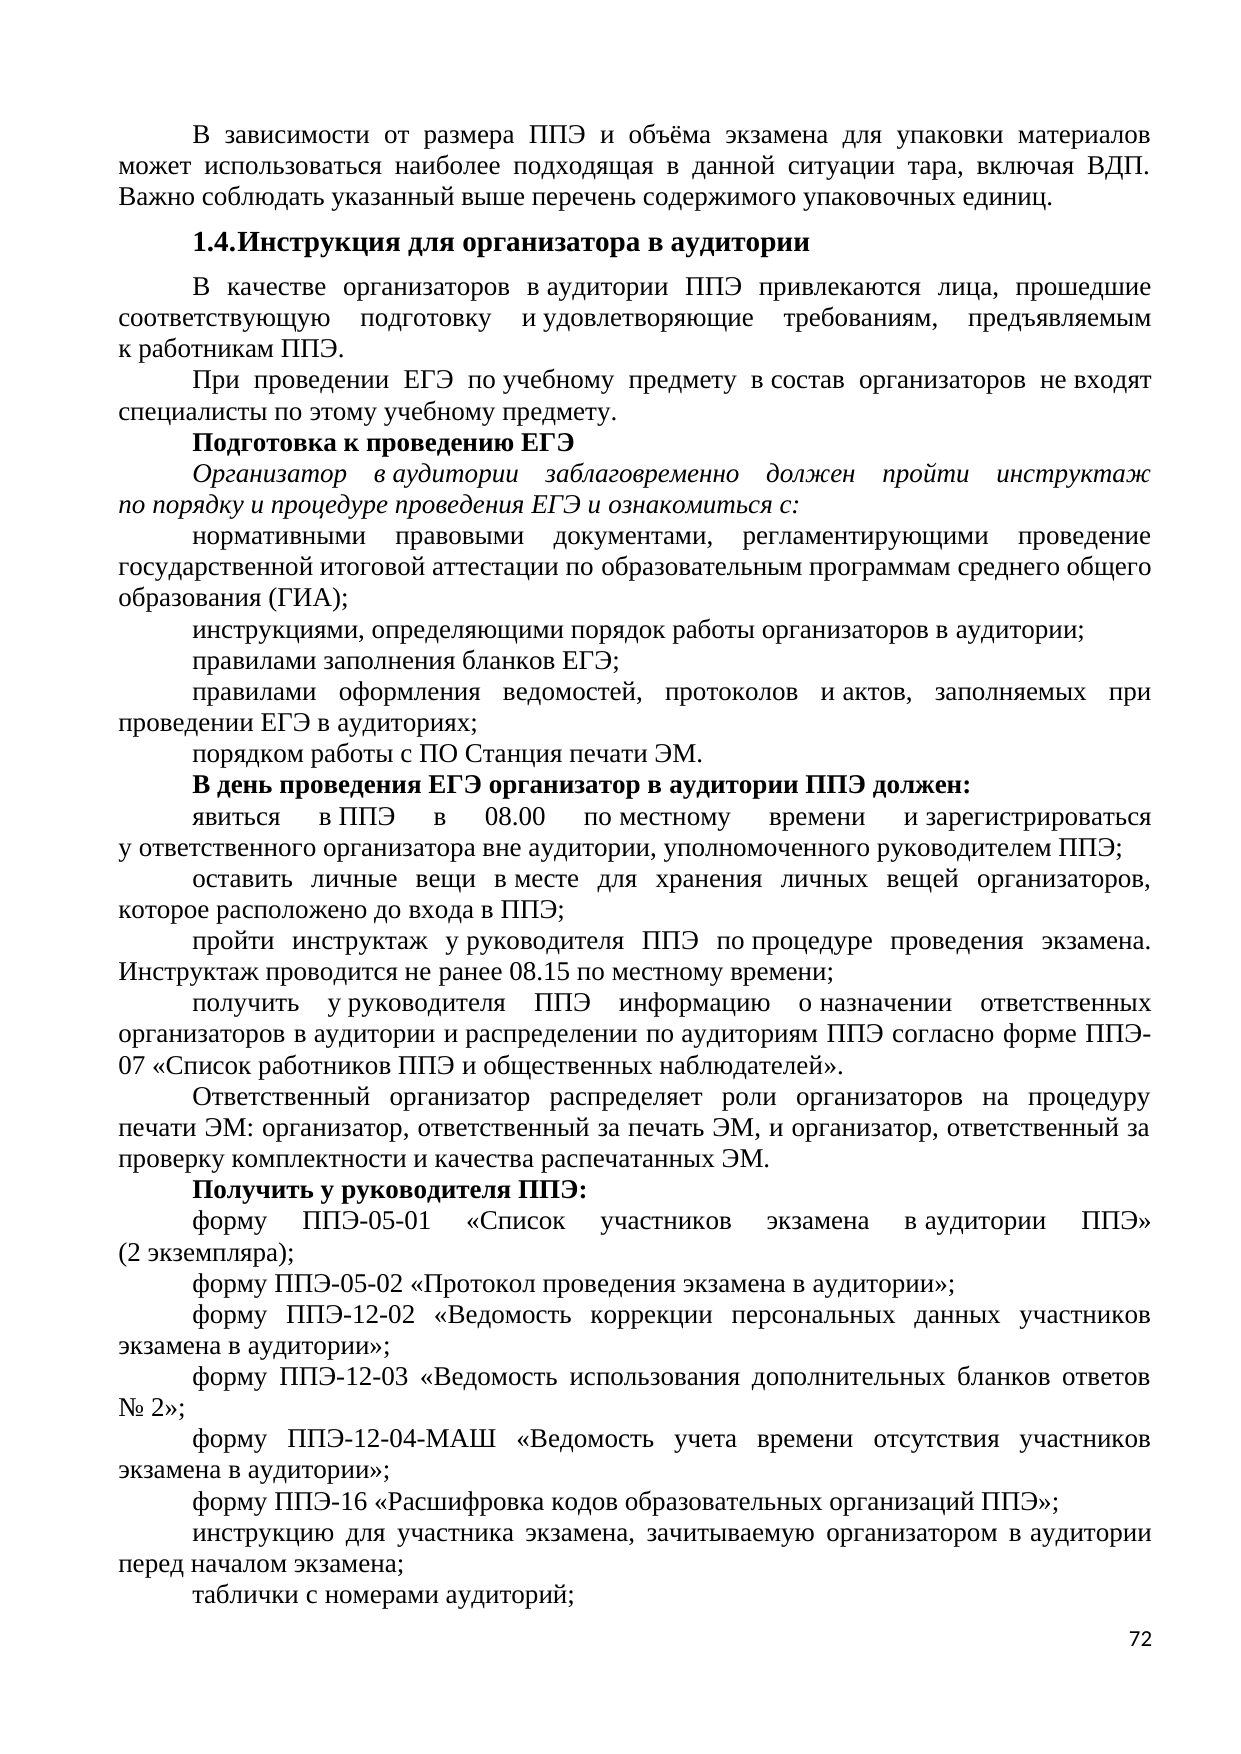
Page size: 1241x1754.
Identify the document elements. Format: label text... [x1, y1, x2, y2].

text форму ППЭ-12-03 «Ведомость использования дополнительных бланков ответов № 2»; [118, 1360, 1152, 1422]
text порядком работы с ПО Станция печати ЭМ. [118, 737, 1152, 768]
text форму ППЭ-05-02 «Протокол проведения экзамена в аудитории»; [118, 1267, 1152, 1298]
text В качестве организаторов в аудитории ППЭ привлекаются лица, прошедшие соответствующую подготовку и удовлетворяющие требованиям, предъявляемым к работникам ППЭ. [118, 270, 1152, 363]
text Подготовка к проведению ЕГЭ [118, 426, 1152, 457]
text При проведении ЕГЭ по учебному предмету в состав организаторов не входят специалисты по этому учебному предмету. [118, 363, 1152, 426]
text форму ППЭ-12-02 «Ведомость коррекции персональных данных участников экзамена в аудитории»; [118, 1298, 1152, 1360]
text явиться в ППЭ в 08.00 по местному времени и зарегистрироваться у ответственного организатора вне аудитории, уполномоченного руководителем ППЭ; [118, 799, 1152, 862]
text Получить у руководителя ППЭ: [118, 1173, 1152, 1204]
text Ответственный организатор распределяет роли организаторов на процедуру печати ЭМ: организатор, ответственный за печать ЭМ, и организатор, ответственный за проверку комплектности и качества распечатанных ЭМ. [118, 1080, 1152, 1173]
text пройти инструктаж у руководителя ППЭ по процедуре проведения экзамена. Инструктаж проводится не ранее 08.15 по местному времени; [118, 924, 1152, 986]
text инструкцию для участника экзамена, зачитываемую организатором в аудитории перед началом экзамена; [118, 1516, 1152, 1578]
text таблички с номерами аудиторий; [118, 1578, 1152, 1609]
text нормативными правовыми документами, регламентирующими проведение государственной итоговой аттестации по образовательным программам среднего общего образования (ГИА); [118, 519, 1152, 613]
text В день проведения ЕГЭ организатор в аудитории ППЭ должен: [118, 768, 1152, 799]
text форму ППЭ-16 «Расшифровка кодов образовательных организаций ППЭ»; [118, 1485, 1152, 1516]
text правилами заполнения бланков ЕГЭ; [118, 644, 1152, 675]
text форму ППЭ-05-01 «Список участников экзамена в аудитории ППЭ» (2 экземпляра); [118, 1204, 1152, 1267]
text инструкциями, определяющими порядок работы организаторов в аудитории; [118, 613, 1152, 644]
text Организатор в аудитории заблаговременно должен пройти инструктаж по порядку и процедуре проведения ЕГЭ и ознакомиться с: [118, 457, 1152, 519]
text В зависимости от размера ППЭ и объёма экзамена для упаковки материалов может использоваться наиболее подходящая в данной ситуации тара, включая ВДП. Важно соблюдать указанный выше перечень содержимого упаковочных единиц. [118, 118, 1152, 212]
text Инструкция для организатора в аудитории [192, 224, 1152, 258]
text оставить личные вещи в месте для хранения личных вещей организаторов, которое расположено до входа в ППЭ; [118, 862, 1152, 924]
text получить у руководителя ППЭ информацию о назначении ответственных организаторов в аудитории и распределении по аудиториям ППЭ согласно форме ППЭ-07 «Список работников ППЭ и общественных наблюдателей». [118, 986, 1152, 1080]
text форму ППЭ-12-04-МАШ «Ведомость учета времени отсутствия участников экзамена в аудитории»; [118, 1422, 1152, 1485]
text правилами оформления ведомостей, протоколов и актов, заполняемых при проведении ЕГЭ в аудиториях; [118, 675, 1152, 737]
